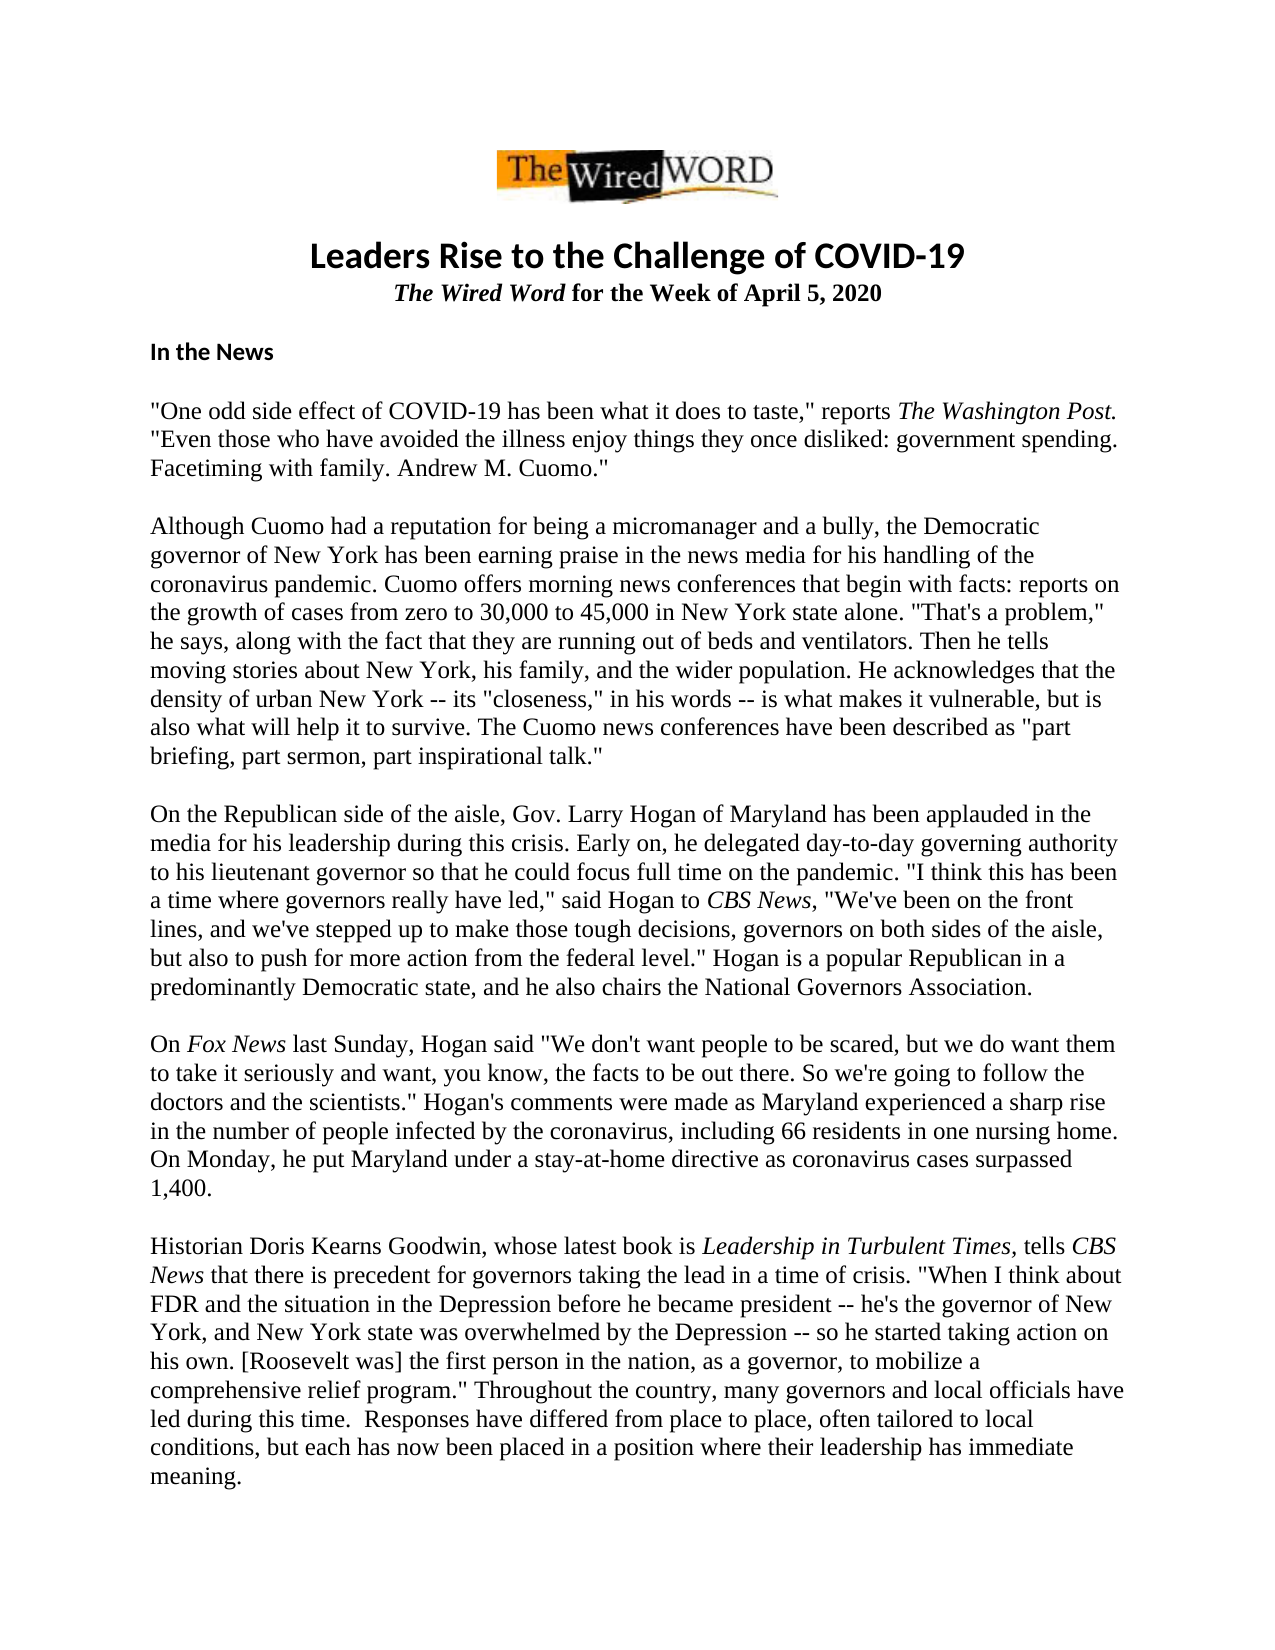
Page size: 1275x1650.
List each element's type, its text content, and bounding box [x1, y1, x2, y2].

text "One odd side effect of COVID-19 has been what it does to taste," reports The Washington Post. "Even those who have avoided the illness enjoy things they once disliked: government spending. Facetiming with family. Andrew M. Cuomo." [150, 396, 1125, 482]
text Leaders Rise to the Challenge of COVID-19 The Wired Word for the Week of April 5, 2020 [150, 232, 1125, 307]
text In the News [150, 336, 1125, 367]
text On the Republican side of the aisle, Gov. Larry Hogan of Maryland has been applauded in the media for his leadership during this crisis. Early on, he delegated day-to-day governing authority to his lieutenant governor so that he could focus full time on the pandemic. "I think this has been a time where governors really have led," said Hogan to CBS News, "We've been on the front lines, and we've stepped up to make those tough decisions, governors on both sides of the aisle, but also to push for more action from the federal level." Hogan is a popular Republican in a predominantly Democratic state, and he also chairs the National Governors Association. [150, 799, 1125, 1000]
text Historian Doris Kearns Goodwin, whose latest book is Leadership in Turbulent Times, tells CBS News that there is precedent for governors taking the lead in a time of crisis. "When I think about FDR and the situation in the Depression before he became president -- he's the governor of New York, and New York state was overwhelmed by the Depression -- so he started taking action on his own. [Roosevelt was] the first person in the nation, as a governor, to mobilize a comprehensive relief program." Throughout the country, many governors and local officials have led during this time. Responses have differed from place to place, often tailored to local conditions, but each has now been placed in a position where their leadership has immediate meaning. [150, 1231, 1125, 1490]
picture [496, 150, 779, 204]
text Although Cuomo had a reputation for being a micromanager and a bully, the Democratic governor of New York has been earning praise in the news media for his handling of the coronavirus pandemic. Cuomo offers morning news conferences that begin with facts: reports on the growth of cases from zero to 30,000 to 45,000 in New York state alone. "That's a problem," he says, along with the fact that they are running out of beds and ventilators. Then he tells moving stories about New York, his family, and the wider population. He acknowledges that the density of urban New York -- its "closeness," in his words -- is what makes it vulnerable, but is also what will help it to survive. The Cuomo news conferences have been described as "part briefing, part sermon, part inspirational talk." [150, 511, 1125, 770]
text On Fox News last Sunday, Hogan said "We don't want people to be scared, but we do want them to take it seriously and want, you know, the facts to be out there. So we're going to follow the doctors and the scientists." Hogan's comments were made as Maryland experienced a sharp rise in the number of people infected by the coronavirus, including 66 residents in one nursing home. On Monday, he put Maryland under a stay-at-home directive as coronavirus cases surpassed 1,400. [150, 1029, 1125, 1202]
